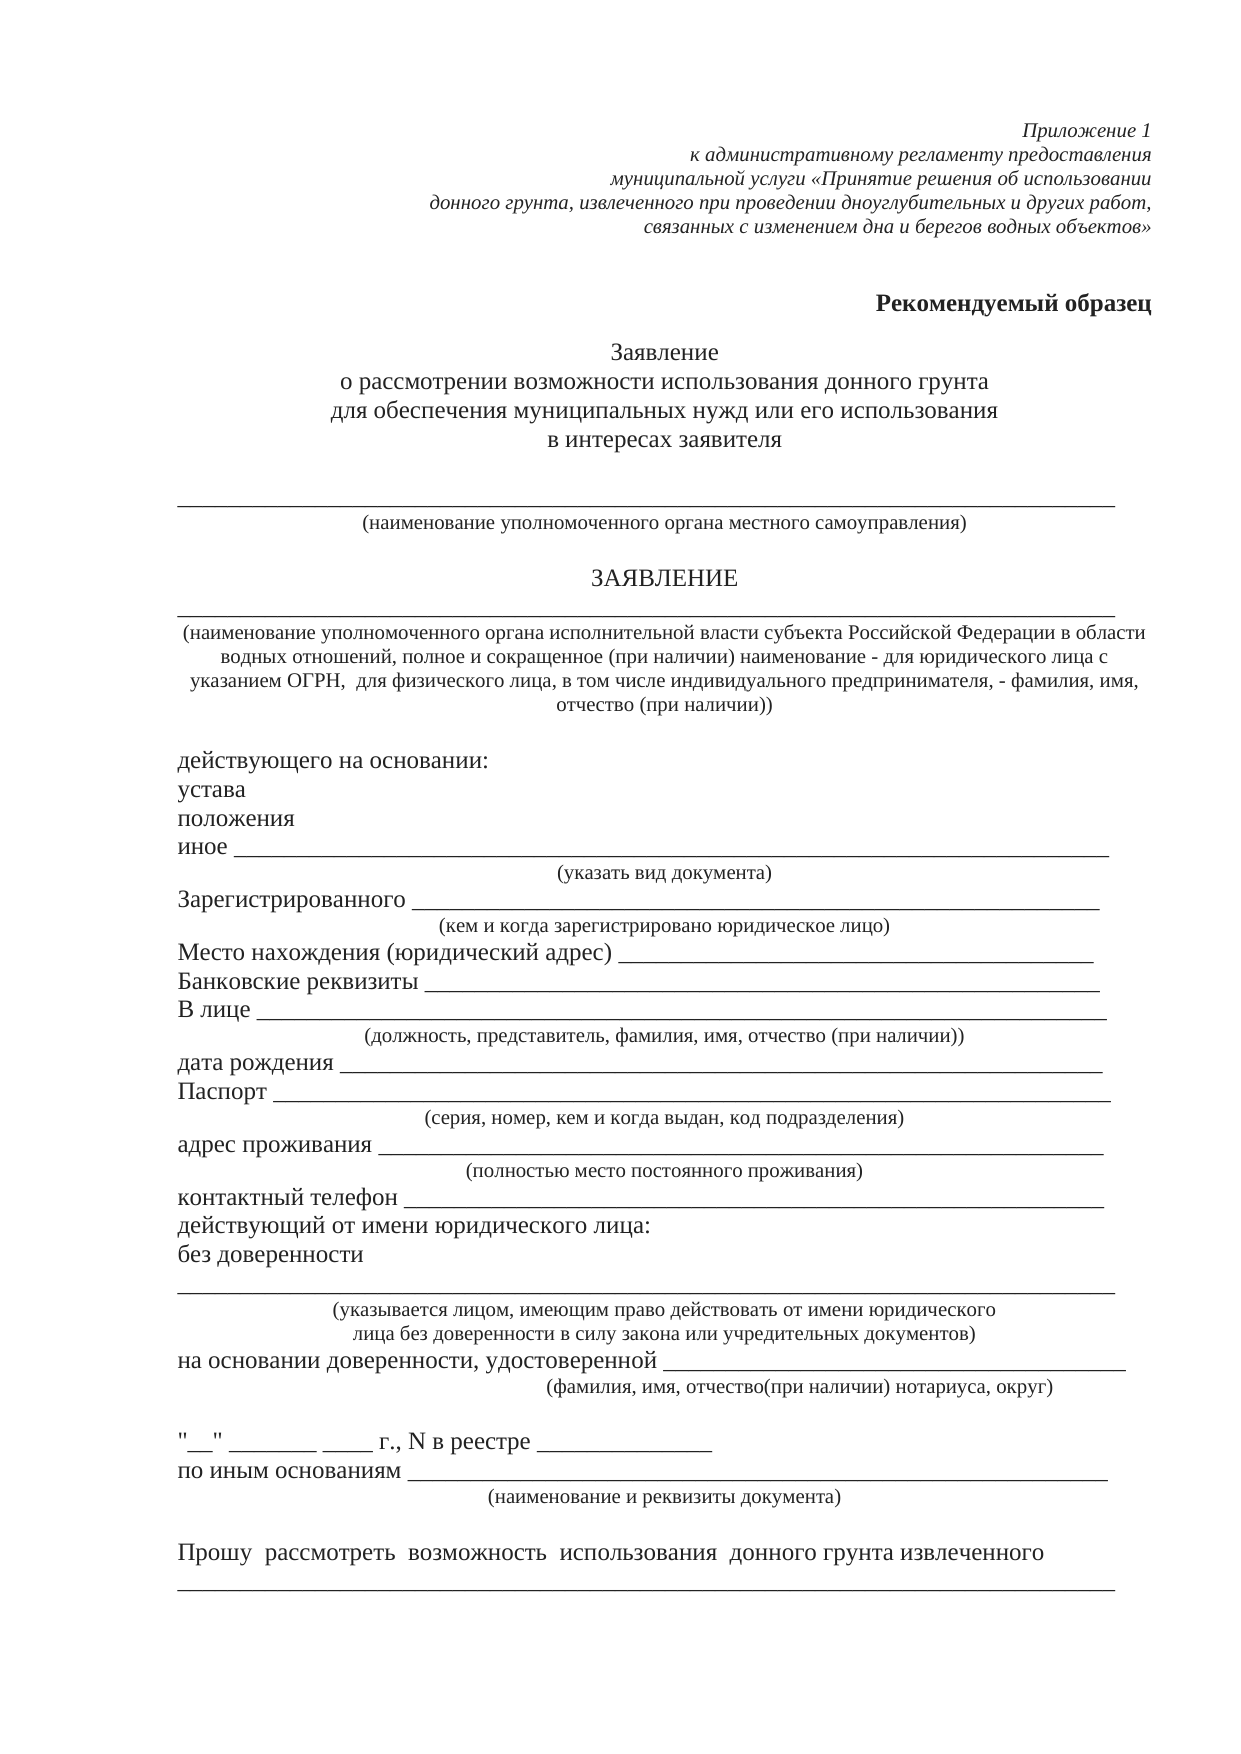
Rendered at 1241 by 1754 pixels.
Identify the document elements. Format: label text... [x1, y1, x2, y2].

text без доверенности [177, 1239, 1152, 1268]
text лица без доверенности в силу закона или учредительных документов) [177, 1321, 1152, 1345]
text ___________________________________________________________________________ [177, 1268, 1152, 1297]
text (наименование и реквизиты документа) [177, 1484, 1152, 1508]
text ЗАЯВЛЕНИЕ [177, 563, 1152, 591]
text по иным основаниям ________________________________________________________ [177, 1455, 1152, 1484]
text (кем и когда зарегистрировано юридическое лицо) [177, 913, 1152, 937]
text Паспорт ___________________________________________________________________ [177, 1076, 1152, 1105]
text донного грунта, извлеченного при проведении дноуглубительных и других работ, [177, 190, 1152, 214]
text (фамилия, имя, отчество(при наличии) нотариуса, округ) [177, 1374, 1152, 1398]
text Банковские реквизиты ______________________________________________________ [177, 966, 1152, 994]
text Зарегистрированного _______________________________________________________ [177, 884, 1152, 913]
text Рекомендуемый образец [177, 288, 1152, 317]
text (серия, номер, кем и когда выдан, код подразделения) [177, 1105, 1152, 1129]
text для обеспечения муниципальных нужд или его использования [177, 395, 1152, 424]
text ___________________________________________________________________________ [177, 591, 1152, 620]
text (указывается лицом, имеющим право действовать от имени юридического [177, 1297, 1152, 1321]
text дата рождения _____________________________________________________________ [177, 1047, 1152, 1076]
text (должность, представитель, фамилия, имя, отчество (при наличии)) [177, 1023, 1152, 1047]
text Приложение 1 к административному регламенту предоставления [177, 118, 1152, 166]
text "__" _______ ____ г., N в реестре ______________ [177, 1426, 1152, 1455]
text Прошу рассмотреть возможность использования донного грунта извлеченного [177, 1537, 1152, 1566]
text В лице ____________________________________________________________________ [177, 994, 1152, 1023]
text положения [177, 803, 1152, 831]
text (наименование уполномоченного органа исполнительной власти субъекта Российской Федерации в области водных отношений, полное и сокращенное (при наличии) наименование - для юридического лица с указанием ОГРН, для физического лица, в том числе индивидуального предпринимателя, - фамилия, имя, отчество (при наличии)) [177, 620, 1152, 716]
text контактный телефон ________________________________________________________ [177, 1182, 1152, 1211]
text ___________________________________________________________________________ [177, 1566, 1152, 1594]
text Заявление [177, 337, 1152, 366]
text (указать вид документа) [177, 860, 1152, 884]
text на основании доверенности, удостоверенной _____________________________________ [177, 1345, 1152, 1374]
text действующий от имени юридического лица: [177, 1211, 1152, 1239]
text (наименование уполномоченного органа местного самоуправления) [177, 510, 1152, 534]
text иное ______________________________________________________________________ [177, 831, 1152, 860]
text устава [177, 774, 1152, 803]
text (полностью место постоянного проживания) [177, 1158, 1152, 1182]
text Место нахождения (юридический адрес) ______________________________________ [177, 937, 1152, 966]
text муниципальной услуги «Принятие решения об использовании [177, 166, 1152, 190]
text адрес проживания __________________________________________________________ [177, 1129, 1152, 1158]
text связанных с изменением дна и берегов водных объектов» [177, 214, 1152, 238]
text о рассмотрении возможности использования донного грунта [177, 366, 1152, 395]
text ___________________________________________________________________________ [177, 481, 1152, 510]
text действующего на основании: [177, 745, 1152, 774]
text в интересах заявителя [177, 424, 1152, 452]
